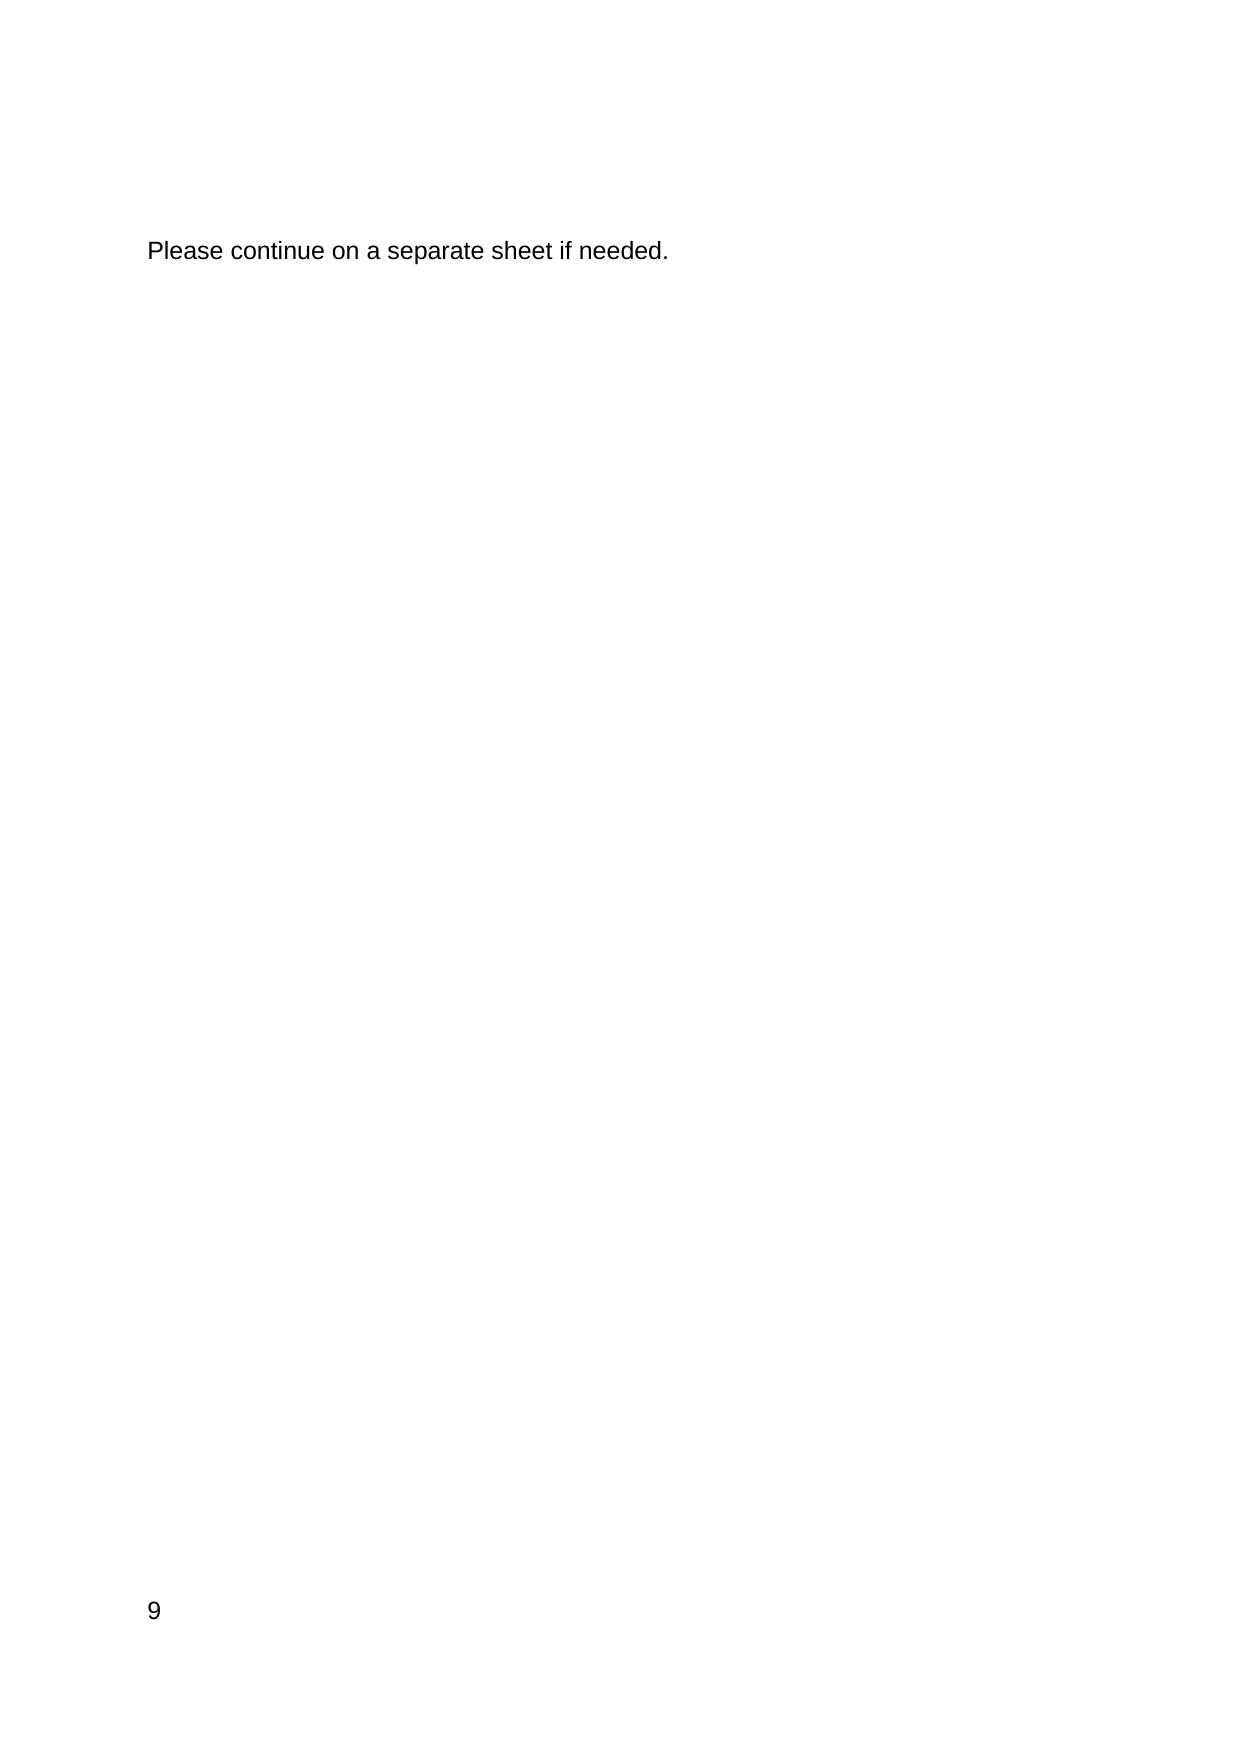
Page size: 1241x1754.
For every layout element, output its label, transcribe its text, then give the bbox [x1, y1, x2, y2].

text Please continue on a separate sheet if needed. [147, 231, 1063, 265]
